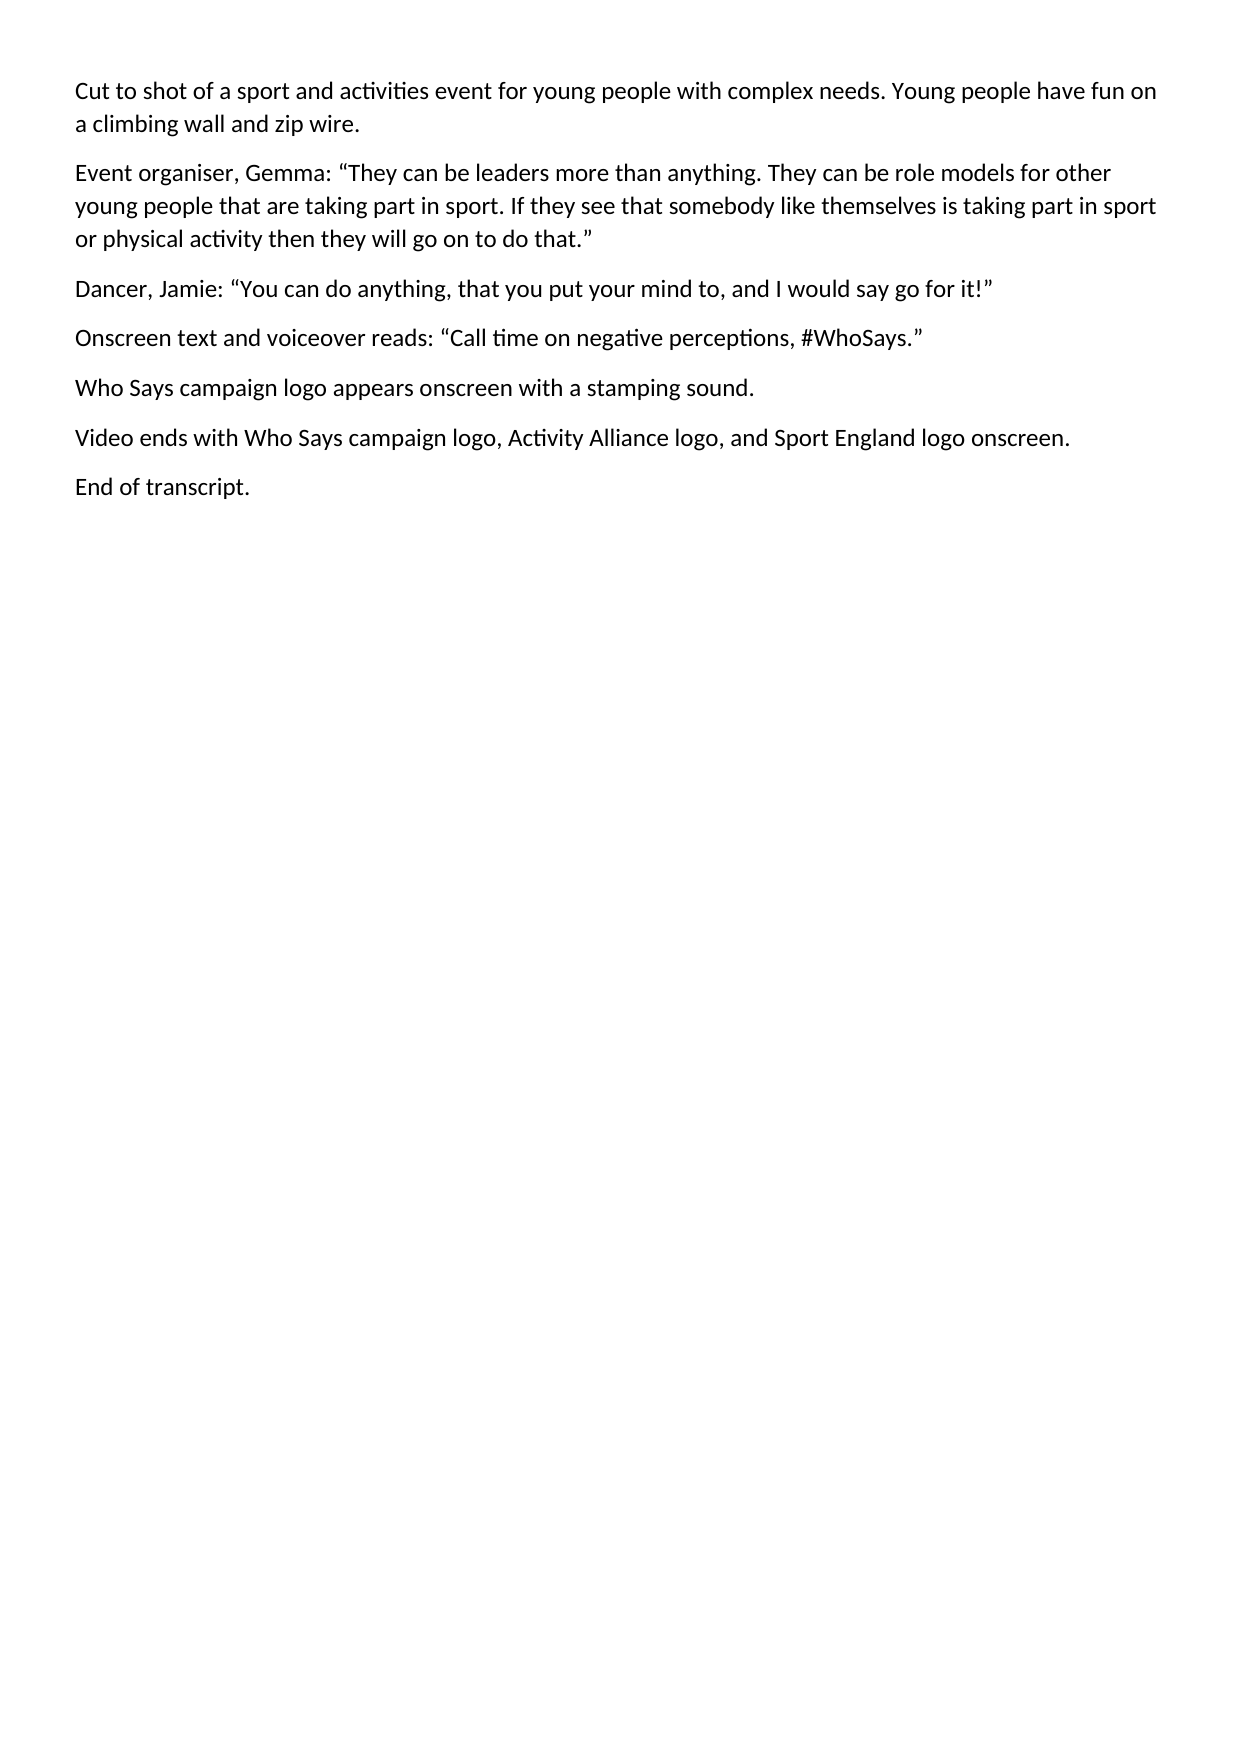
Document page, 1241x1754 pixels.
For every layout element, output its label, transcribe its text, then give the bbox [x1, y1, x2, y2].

text Event organiser, Gemma: “They can be leaders more than anything. They can be role models for other young people that are taking part in sport. If they see that somebody like themselves is taking part in sport or physical activity then they will go on to do that.” [75, 157, 1165, 254]
text Dancer, Jamie: “You can do anything, that you put your mind to, and I would say go for it!” [75, 273, 1165, 303]
text Cut to shot of a sport and activities event for young people with complex needs. Young people have fun on a climbing wall and zip wire. [75, 75, 1165, 138]
text Video ends with Who Says campaign logo, Activity Alliance logo, and Sport England logo onscreen. [75, 422, 1165, 452]
text Who Says campaign logo appears onscreen with a stamping sound. [75, 372, 1165, 403]
text Onscreen text and voiceover reads: “Call time on negative perceptions, #WhoSays.” [75, 322, 1165, 353]
text End of transcript. [75, 471, 1165, 502]
